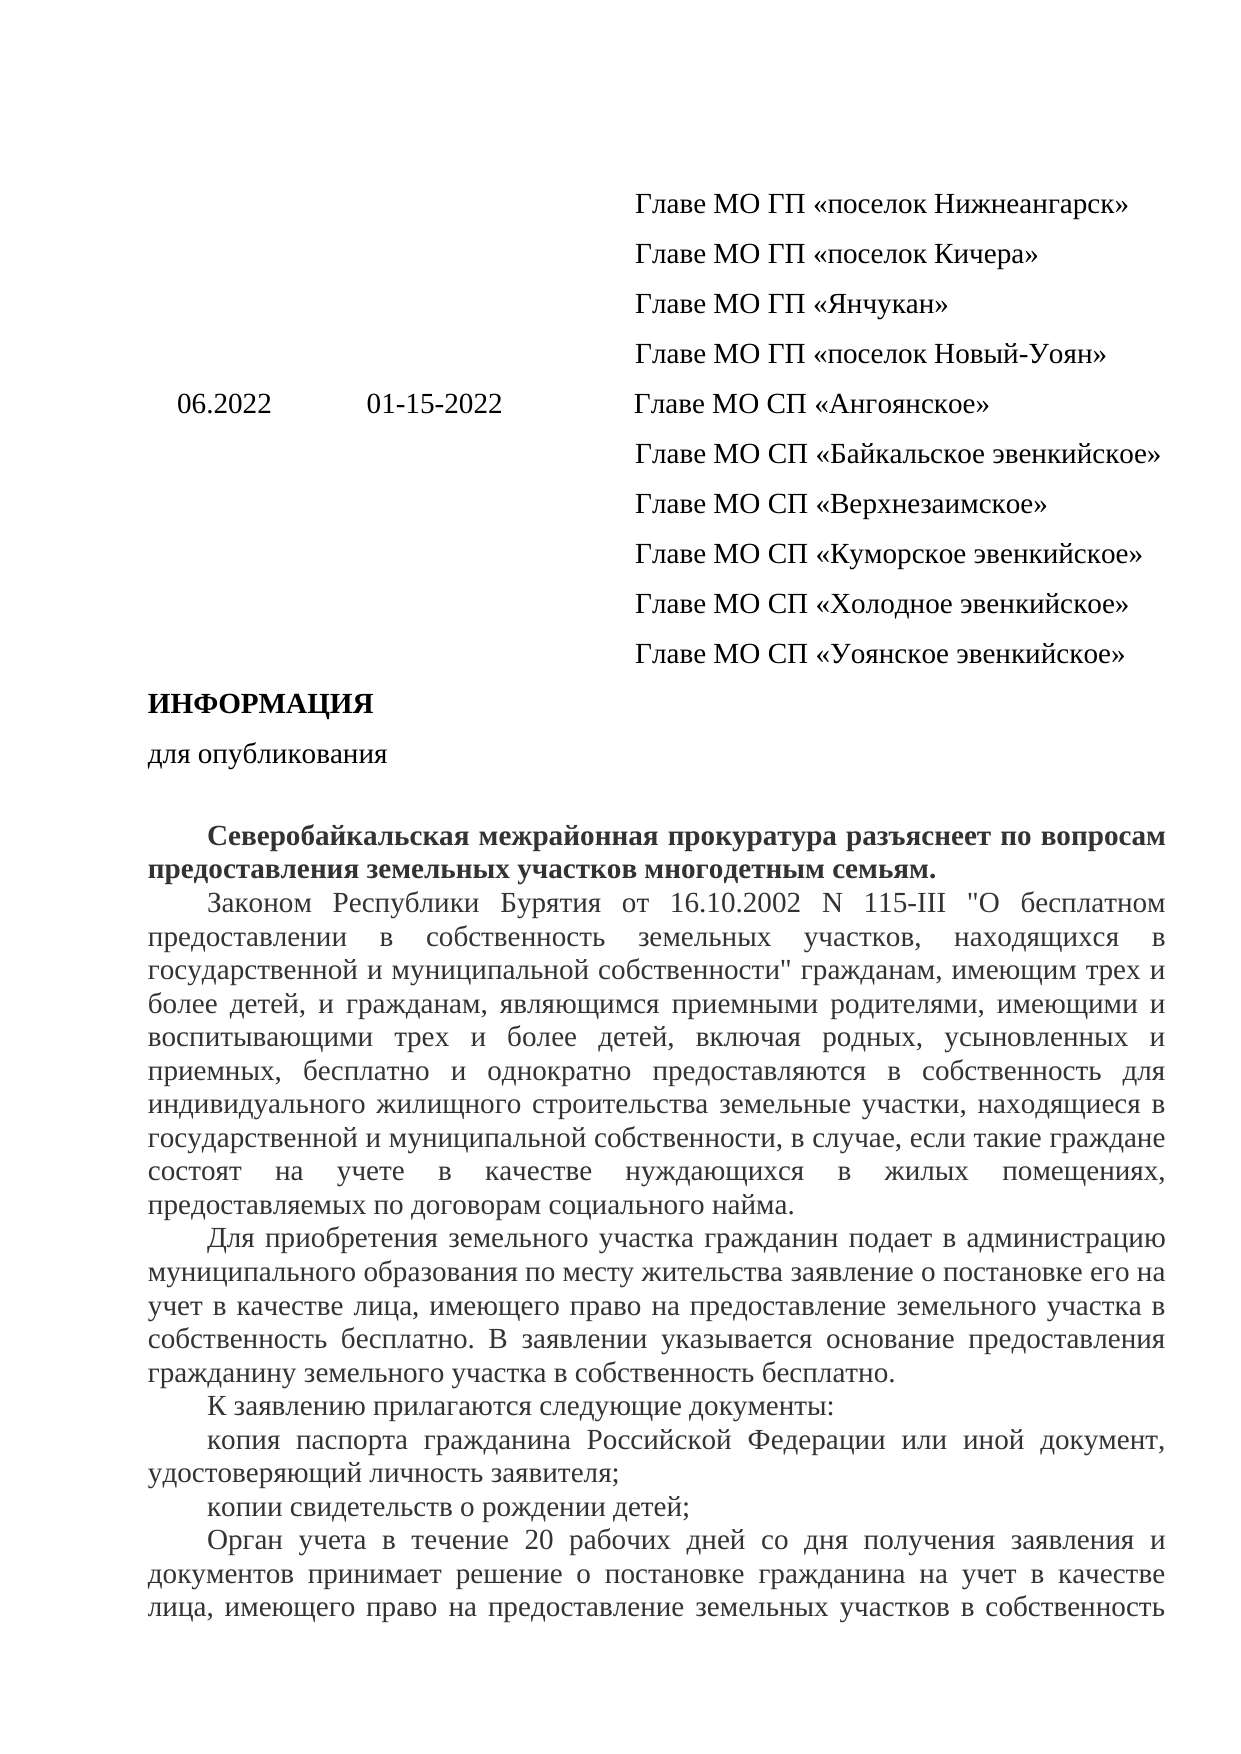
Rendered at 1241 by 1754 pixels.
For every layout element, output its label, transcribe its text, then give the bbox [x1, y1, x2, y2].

text 06.2022 01-15-2022 Главе МО СП «Ангоянское» [148, 393, 1166, 418]
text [148, 1522, 1166, 1623]
text копия паспорта гражданина Российской Федерации или иной документ, удостоверяющий личность заявителя; [148, 1422, 1166, 1489]
text К заявлению прилагаются следующие документы: [148, 1388, 1166, 1422]
text Главе МО ГП «поселок Нижнеангарск» [635, 193, 1166, 218]
text для опубликования [148, 743, 1166, 768]
text Главе МО ГП «поселок Новый-Уоян» [635, 343, 1166, 368]
text Северобайкальская межрайонная прокуратура разъяснеет по вопросам предоставления земельных участков многодетным семьям. [148, 818, 1166, 885]
text Главе МО СП «Куморское эвенкийское» [635, 543, 1166, 568]
text ИНФОРМАЦИЯ [148, 693, 1166, 718]
text Главе МО ГП «Янчукан» [635, 293, 1166, 318]
text Главе МО СП «Байкальское эвенкийское» [635, 443, 1166, 468]
text Главе МО СП «Уоянское эвенкийское» [635, 643, 1166, 668]
text Законом Республики Бурятия от 16.10.2002 N 115-III "О бесплатном предоставлении в собственность земельных участков, находящихся в государственной и муниципальной собственности" гражданам, имеющим трех и более детей, и гражданам, являющимся приемными родителями, имеющими и воспитывающими трех и более детей, включая родных, усыновленных и приемных, бесплатно и однократно предоставляются в собственность для индивидуального жилищного строительства земельные участки, находящиеся в государственной и муниципальной собственности, в случае, если такие граждане состоят на учете в качестве нуждающихся в жилых помещениях, предоставляемых по договорам социального найма. [148, 885, 1166, 1221]
text Главе МО ГП «поселок Кичера» [635, 243, 1166, 268]
text Главе МО СП «Холодное эвенкийское» [635, 593, 1166, 618]
text Главе МО СП «Верхнезаимское» [635, 493, 1166, 518]
text копии свидетельств о рождении детей; [148, 1489, 1166, 1522]
text Для приобретения земельного участка гражданин подает в администрацию муниципального образования по месту жительства заявление о постановке его на учет в качестве лица, имеющего право на предоставление земельного участка в собственность бесплатно. В заявлении указывается основание предоставления гражданину земельного участка в собственность бесплатно. [148, 1221, 1166, 1388]
